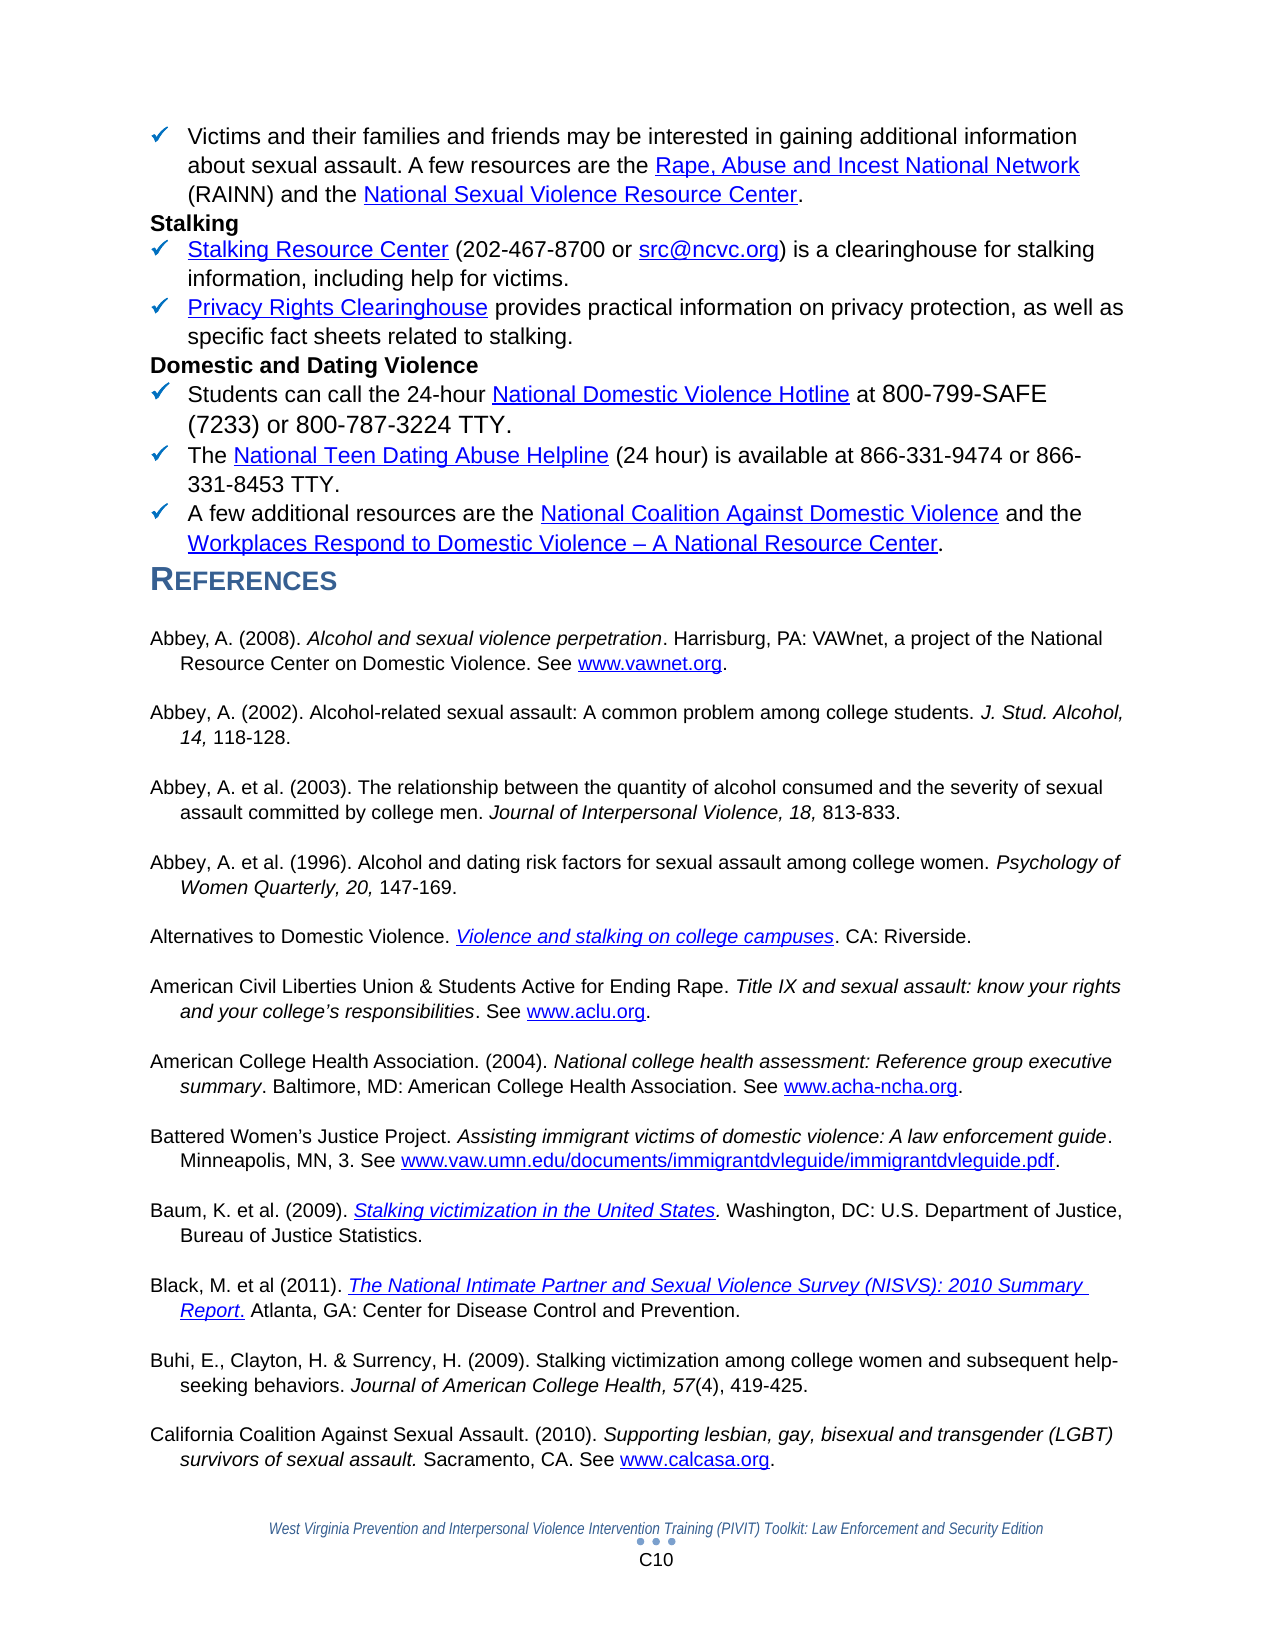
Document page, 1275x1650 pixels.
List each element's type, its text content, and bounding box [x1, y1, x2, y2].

list Privacy Rights Clearinghouse provides practical information on privacy protection, as well as specific fact sheets related to stalking. [150, 294, 1125, 349]
list Victims and their families and friends may be interested in gaining additional information about sexual assault. A few resources are the Rape, Abuse and Incest National Network (RAINN) and the National Sexual Violence Resource Center. [150, 123, 1125, 207]
text Abbey, A. et al. (1996). Alcohol and dating risk factors for sexual assault among college women. Psychology of Women Quarterly, 20, 147-169. [150, 851, 1125, 898]
text Alternatives to Domestic Violence. Violence and stalking on college campuses. CA: Riverside. [150, 925, 1125, 948]
list The National Teen Dating Abuse Helpline (24 hour) is available at 866-331-9474 or 866-331-8453 TTY. [150, 442, 1125, 497]
list Students can call the 24-hour National Domestic Violence Hotline at 800-799-SAFE (7233) or 800-787-3224 TTY. [150, 378, 1125, 439]
text Battered Women’s Justice Project. Assisting immigrant victims of domestic violence: A law enforcement guide. Minneapolis, MN, 3. See www.vaw.umn.edu/documents/immigrantdvleguide/immigrantdvleguide.pdf. [150, 1124, 1125, 1172]
text Abbey, A. et al. (2003). The relationship between the quantity of alcohol consumed and the severity of sexual assault committed by college men. Journal of Interpersonal Violence, 18, 813-833. [150, 776, 1125, 823]
text California Coalition Against Sexual Assault. (2010). Supporting lesbian, gay, bisexual and transgender (LGBT) survivors of sexual assault. Sacramento, CA. See www.calcasa.org. [150, 1423, 1125, 1471]
text American Civil Liberties Union & Students Active for Ending Rape. Title IX and sexual assault: know your rights and your college’s responsibilities. See www.aclu.org. [150, 975, 1125, 1023]
text Baum, K. et al. (2009). Stalking victimization in the United States. Washington, DC: U.S. Department of Justice, Bureau of Justice Statistics. [150, 1199, 1125, 1247]
subtitle References [150, 559, 1125, 598]
text Stalking [150, 210, 1125, 236]
text Black, M. et al (2011). The National Intimate Partner and Sexual Violence Survey (NISVS): 2010 Summary Report. Atlanta, GA: Center for Disease Control and Prevention. [150, 1274, 1125, 1321]
text Buhi, E., Clayton, H. & Surrency, H. (2009). Stalking victimization among college women and subsequent help-seeking behaviors. Journal of American College Health, 57(4), 419-425. [150, 1348, 1125, 1396]
text Domestic and Dating Violence [150, 352, 1125, 378]
text Abbey, A. (2002). Alcohol-related sexual assault: A common problem among college students. J. Stud. Alcohol, 14, 118-128. [150, 701, 1125, 749]
list A few additional resources are the National Coalition Against Domestic Violence and the Workplaces Respond to Domestic Violence – A National Resource Center. [150, 500, 1125, 557]
list Stalking Resource Center (202-467-8700 or src@ncvc.org) is a clearinghouse for stalking information, including help for victims. [150, 236, 1125, 292]
text American College Health Association. (2004). National college health assessment: Reference group executive summary. Baltimore, MD: American College Health Association. See www.acha-ncha.org. [150, 1050, 1125, 1097]
text Abbey, A. (2008). Alcohol and sexual violence perpetration. Harrisburg, PA: VAWnet, a project of the National Resource Center on Domestic Violence. See www.vawnet.org. [150, 627, 1125, 674]
